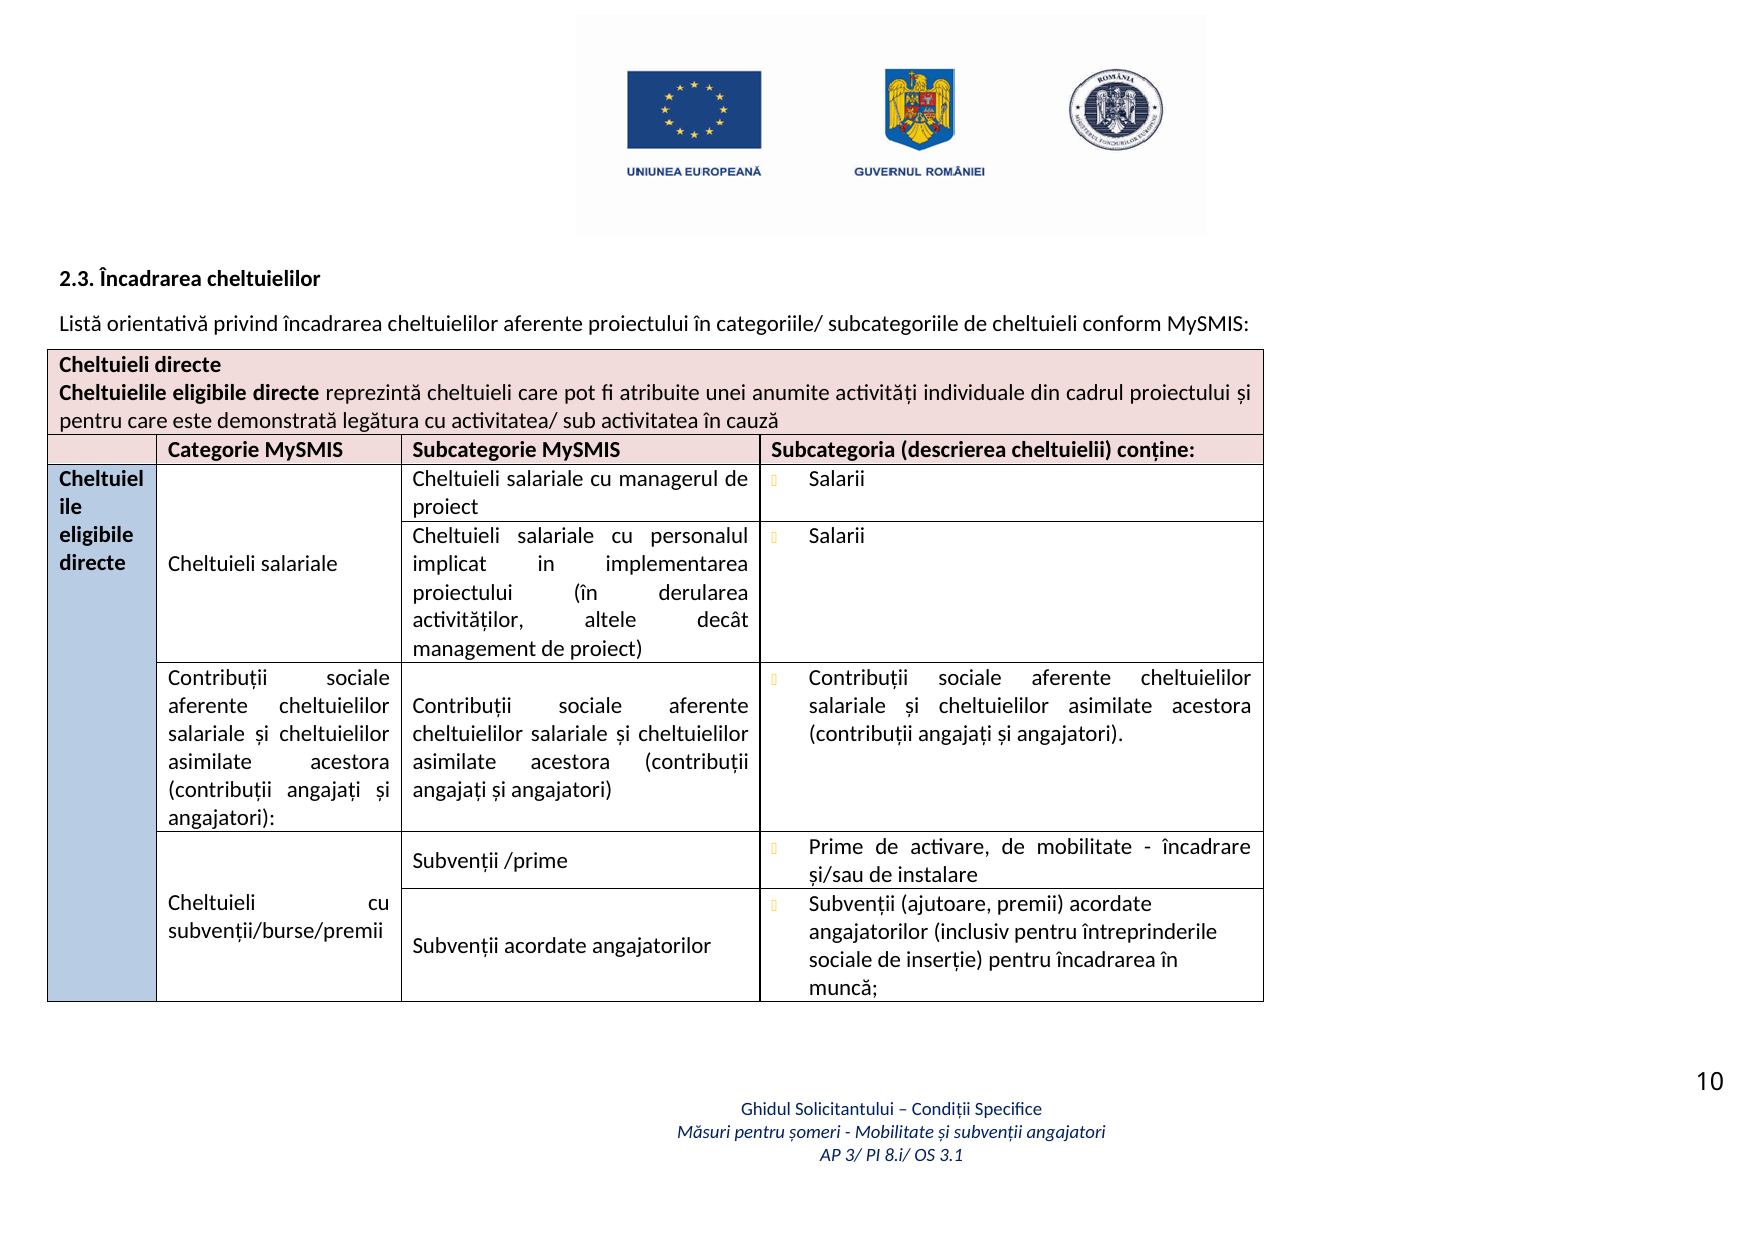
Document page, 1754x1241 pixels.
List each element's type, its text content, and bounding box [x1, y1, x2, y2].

table_cell Cheltuieli salariale cu personalul implicat in implementarea proiectului (în derularea activităților, altele decât management de proiect) [402, 522, 759, 662]
table_cell Salarii [761, 522, 1263, 662]
table_cell Salarii [761, 465, 1263, 521]
table_cell Subcategorie MySMIS [402, 435, 759, 463]
table_cell Cheltuielile eligibile directe [48, 465, 156, 1001]
table_cell Contribuții sociale aferente cheltuielilor salariale şi cheltuielilor asimilate acestora (contribuții angajați şi angajatori): [157, 663, 401, 831]
table_cell Contribuții sociale aferente cheltuielilor salariale şi cheltuielilor asimilate acestora (contribuții angajați şi angajatori) [402, 663, 759, 831]
table_cell Categorie MySMIS [157, 435, 401, 463]
table_cell Cheltuieli cu subvenții/burse/premii [157, 832, 401, 1001]
table_cell Subvenții (ajutoare, premii) acordate angajatorilor (inclusiv pentru întreprinderile sociale de inserție) pentru încadrarea în muncă; [761, 889, 1263, 1001]
subtitle 2.3. Încadrarea cheltuielilor [59, 264, 1724, 292]
table_cell Subvenții acordate angajatorilor [402, 889, 759, 1001]
table_cell Subvenții /prime [402, 832, 759, 888]
table_cell Contribuții sociale aferente cheltuielilor salariale şi cheltuielilor asimilate acestora (contribuții angajați şi angajatori). [761, 663, 1263, 831]
table_header Cheltuieli directe Cheltuielile eligibile directe reprezintă cheltuieli care pot fi atribuite unei anumite activități individuale din cadrul proiectului şi pentru care este demonstrată legătura cu activitatea/ sub activitatea în cauză [48, 350, 1263, 434]
table_cell Cheltuieli salariale cu managerul de proiect [402, 465, 759, 521]
table_cell Subcategoria (descrierea cheltuielii) conține: [761, 435, 1263, 463]
table_cell Prime de activare, de mobilitate - încadrare și/sau de instalare [761, 832, 1263, 888]
table_cell [48, 435, 156, 463]
text Listă orientativă privind încadrarea cheltuielilor aferente proiectului în categoriile/ subcategoriile de cheltuieli conform MySMIS: [59, 309, 1724, 337]
table_cell Cheltuieli salariale [157, 465, 401, 662]
picture [575, 14, 1208, 236]
